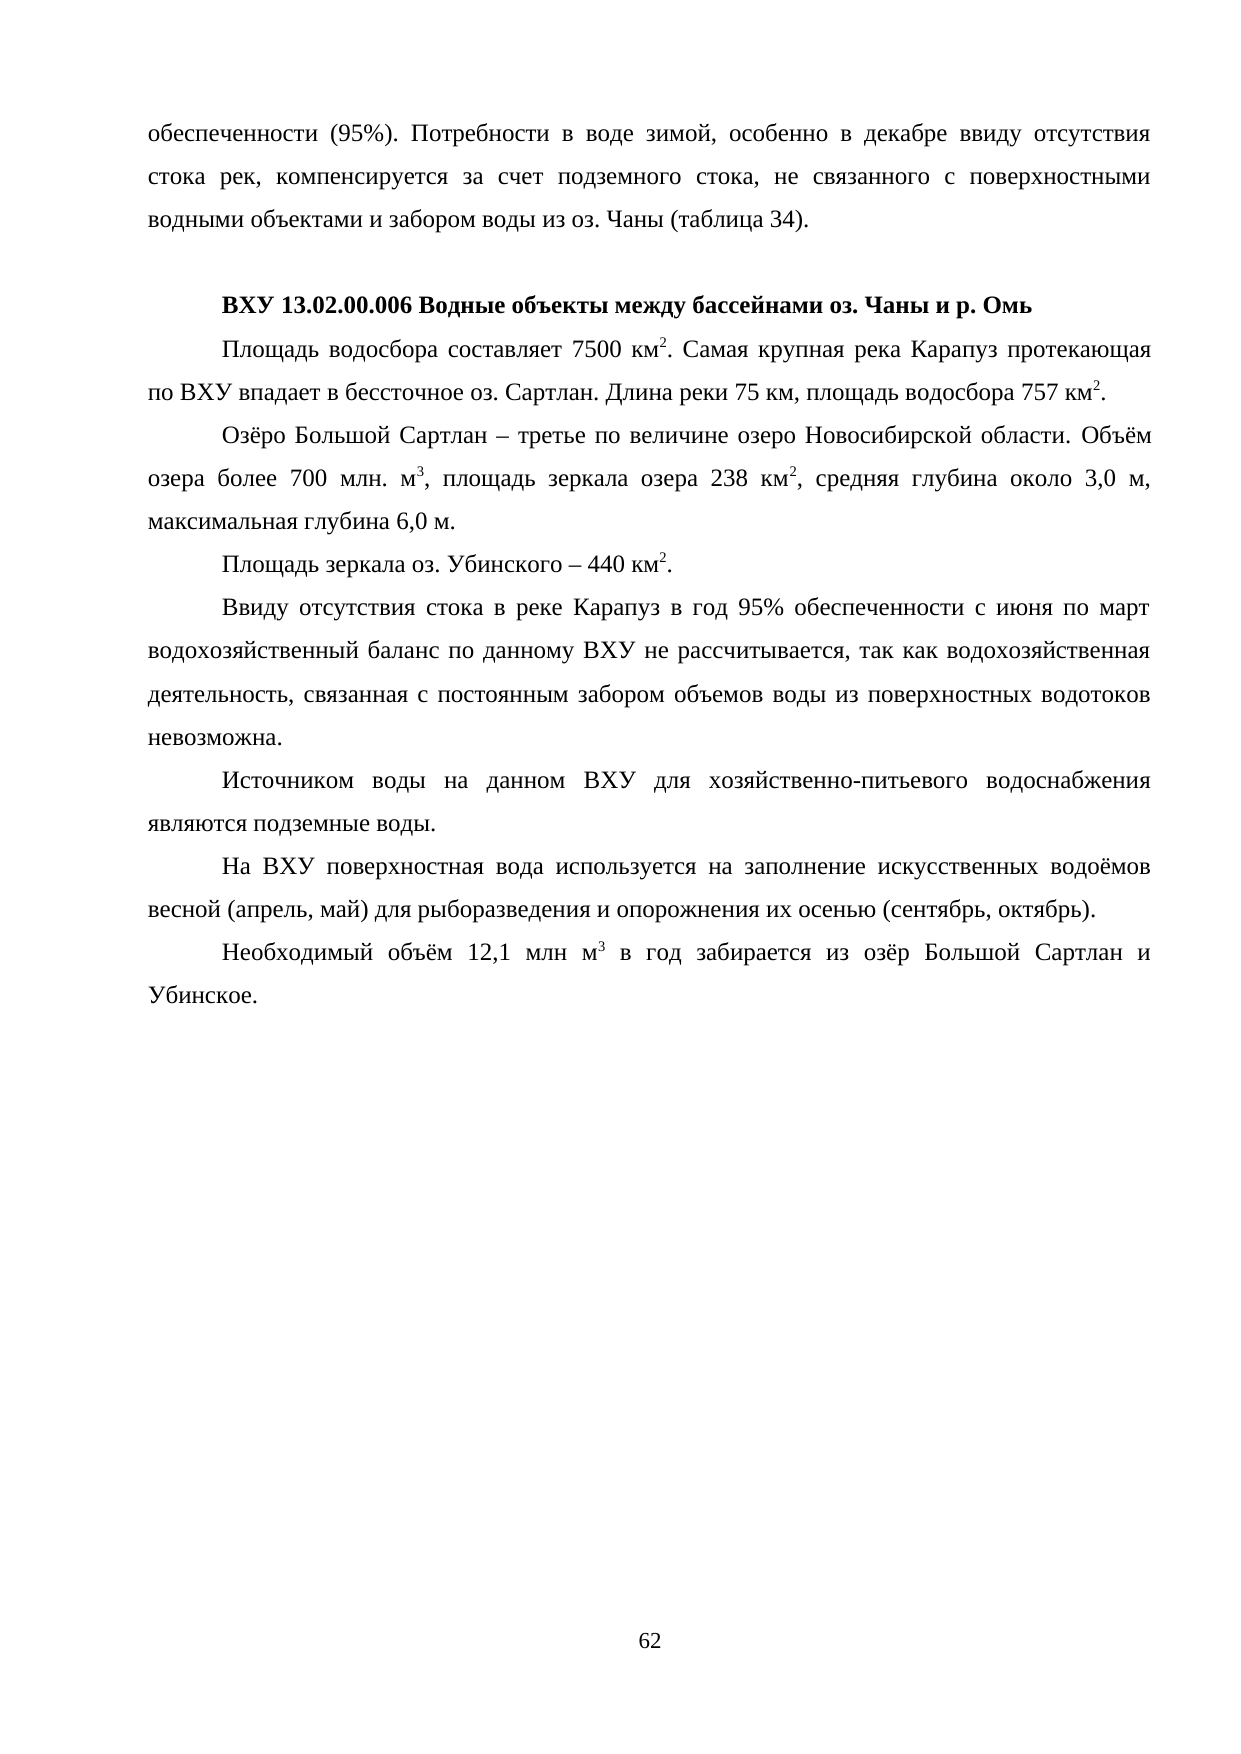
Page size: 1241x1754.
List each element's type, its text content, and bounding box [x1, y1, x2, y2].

text Необходимый объём 12,1 млн м3 в год забирается из озёр Большой Сартлан и Убинское. [148, 937, 1152, 1009]
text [148, 118, 1152, 233]
text На ВХУ поверхностная вода используется на заполнение искусственных водоёмов весной (апрель, май) для рыборазведения и опорожнения их осенью (сентябрь, октябрь). [148, 851, 1152, 923]
text ВХУ 13.02.00.006 Водные объекты между бассейнами оз. Чаны и р. Омь [148, 291, 1152, 319]
text Площадь водосбора составляет 7500 км2. Самая крупная река Карапуз протекающая по ВХУ впадает в бессточное оз. Сартлан. Длина реки 75 км, площадь водосбора 757 км2. [148, 334, 1152, 406]
text Площадь зеркала оз. Убинского – 440 км2. [148, 549, 1152, 578]
text Источником воды на данном ВХУ для хозяйственно-питьевого водоснабжения являются подземные воды. [148, 765, 1152, 837]
text Ввиду отсутствия стока в реке Карапуз в год 95% обеспеченности с июня по март водохозяйственный баланс по данному ВХУ не рассчитывается, так как водохозяйственная деятельность, связанная с постоянным забором объемов воды из поверхностных водотоков невозможна. [148, 592, 1152, 751]
text Озёро Большой Сартлан – третье по величине озеро Новосибирской области. Объём озера более 700 млн. м3, площадь зеркала озера 238 км2, средняя глубина около 3,0 м, максимальная глубина 6,0 м. [148, 420, 1152, 535]
